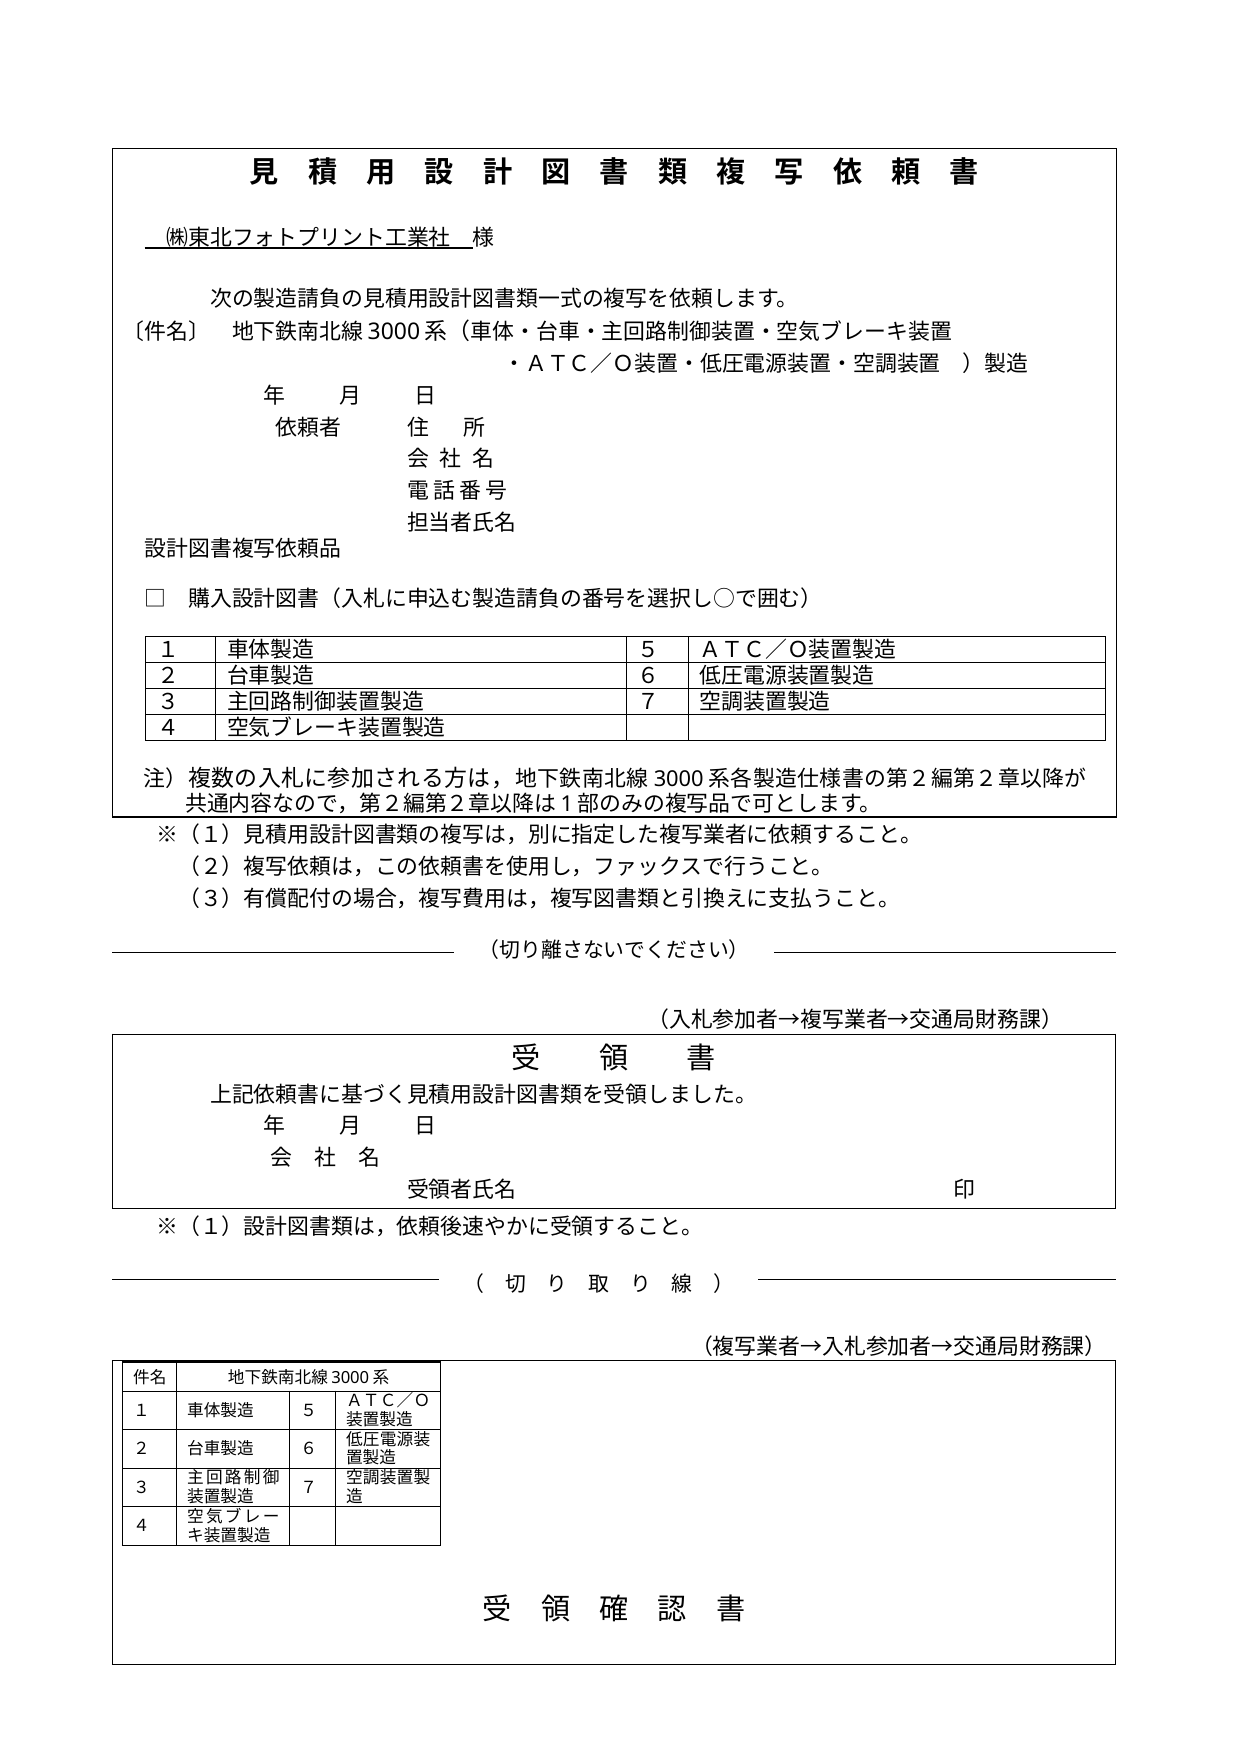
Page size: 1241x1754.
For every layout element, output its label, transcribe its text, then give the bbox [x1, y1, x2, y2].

table_header 見 積 用 設 計 図 書 類 複 写 依 頼 書 ㈱東北フォトプリント工業社 様 次の製造請負の見積用設計図書類一式の複写を依頼します。 〔件名〕 地下鉄南北線3000系（車体・台車・主回路制御装置・空気ブレーキ装置 ・ＡＴＣ／Ｏ装置・低圧電源装置・空調装置 ）製造 年 月 日 依頼者 住所 会社名 電話番号 担当者氏名 設計図書複写依頼品 □ 購入設計図書（入札に申込む製造請負の番号を選択し○で囲む） 注）複数の入札に参加される方は，地下鉄南北線3000系各製造仕様書の第２編第２章以降が共通内容なので，第２編第２章以降は1部のみの複写品で可とします。 [113, 149, 1116, 816]
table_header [113, 1361, 1115, 1664]
text （２）複写依頼は，この依頼書を使用し，ファックスで行うこと。 [112, 849, 1106, 881]
text （複写業者→入札参加者→交通局財務課） [112, 1329, 1106, 1360]
text （入札参加者→複写業者→交通局財務課） [112, 1002, 1063, 1033]
text ※（１）見積用設計図書類の複写は，別に指定した複写業者に依頼すること。 [112, 818, 1106, 849]
text （３）有償配付の場合，複写費用は，複写図書類と引換えに支払うこと。 [112, 881, 1106, 912]
text ※（１）設計図書類は，依頼後速やかに受領すること。 [112, 1209, 1106, 1241]
table_header 受 領 書 上記依頼書に基づく見積用設計図書類を受領しました。 年 月 日 会 社 名 受領者氏名 印 [113, 1035, 1115, 1208]
